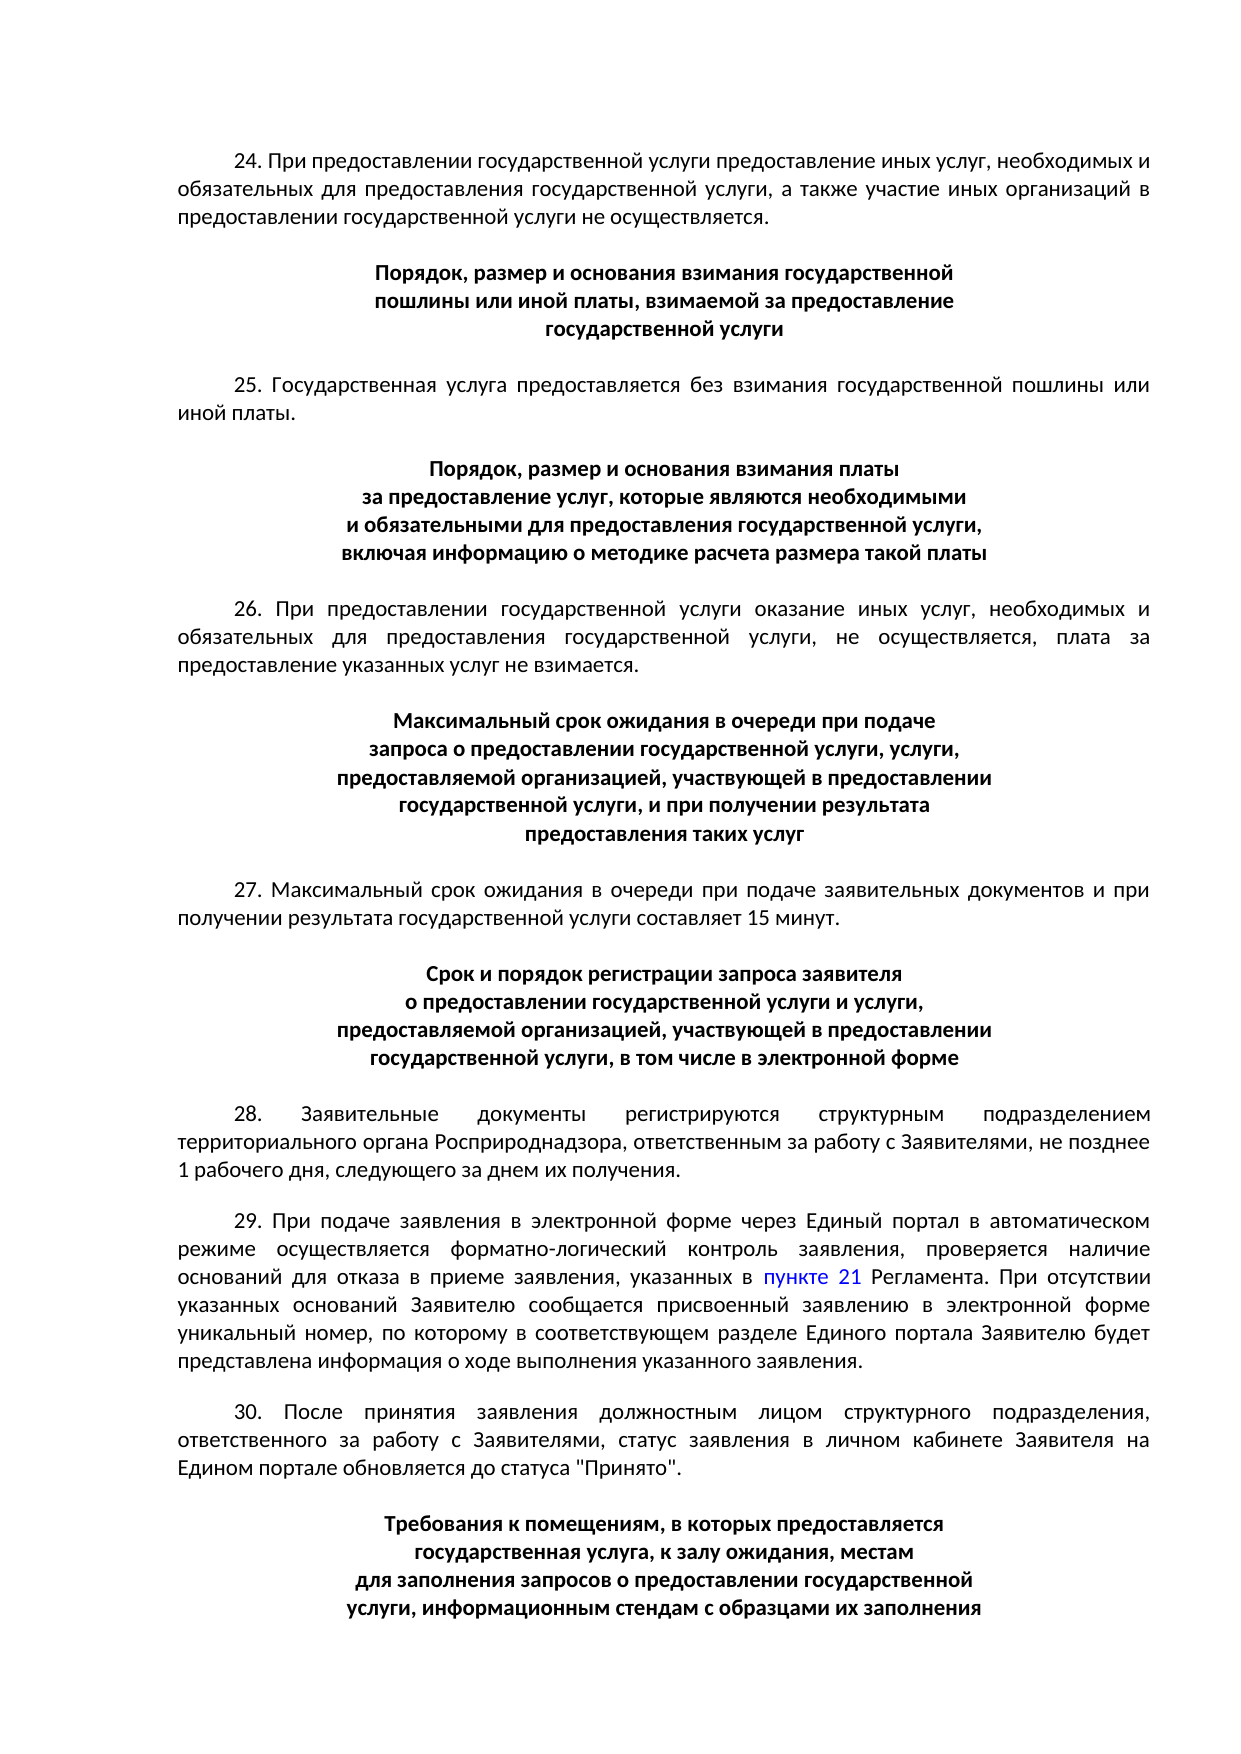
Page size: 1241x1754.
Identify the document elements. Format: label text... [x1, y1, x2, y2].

title государственной услуги, и при получении результата [177, 791, 1152, 819]
title Требования к помещениям, в которых предоставляется [177, 1509, 1152, 1537]
title для заполнения запросов о предоставлении государственной [177, 1565, 1152, 1593]
text 27. Максимальный срок ожидания в очереди при подаче заявительных документов и при получении результата государственной услуги составляет 15 минут. [177, 875, 1152, 931]
title и обязательными для предоставления государственной услуги, [177, 510, 1152, 538]
title Срок и порядок регистрации запроса заявителя [177, 959, 1152, 987]
title государственной услуги [177, 314, 1152, 342]
text 26. При предоставлении государственной услуги оказание иных услуг, необходимых и обязательных для предоставления государственной услуги, не осуществляется, плата за предоставление указанных услуг не взимается. [177, 594, 1152, 678]
title Порядок, размер и основания взимания государственной [177, 258, 1152, 286]
title государственная услуга, к залу ожидания, местам [177, 1537, 1152, 1565]
title предоставления таких услуг [177, 819, 1152, 847]
title Порядок, размер и основания взимания платы [177, 454, 1152, 482]
title Максимальный срок ожидания в очереди при подаче [177, 707, 1152, 734]
title включая информацию о методике расчета размера такой платы [177, 538, 1152, 566]
text 24. При предоставлении государственной услуги предоставление иных услуг, необходимых и обязательных для предоставления государственной услуги, а также участие иных организаций в предоставлении государственной услуги не осуществляется. [177, 146, 1152, 230]
title за предоставление услуг, которые являются необходимыми [177, 482, 1152, 510]
title государственной услуги, в том числе в электронной форме [177, 1043, 1152, 1071]
text 28. Заявительные документы регистрируются структурным подразделением территориального органа Росприроднадзора, ответственным за работу с Заявителями, не позднее 1 рабочего дня, следующего за днем их получения. [177, 1099, 1152, 1183]
title пошлины или иной платы, взимаемой за предоставление [177, 286, 1152, 314]
title о предоставлении государственной услуги и услуги, [177, 987, 1152, 1015]
title предоставляемой организацией, участвующей в предоставлении [177, 763, 1152, 791]
title услуги, информационным стендам с образцами их заполнения [177, 1593, 1152, 1621]
text 30. После принятия заявления должностным лицом структурного подразделения, ответственного за работу с Заявителями, статус заявления в личном кабинете Заявителя на Едином портале обновляется до статуса "Принято". [177, 1397, 1152, 1481]
title предоставляемой организацией, участвующей в предоставлении [177, 1015, 1152, 1043]
text 29. При подаче заявления в электронной форме через Единый портал в автоматическом режиме осуществляется форматно-логический контроль заявления, проверяется наличие оснований для отказа в приеме заявления, указанных в пункте 21 Регламента. При отсутствии указанных оснований Заявителю сообщается присвоенный заявлению в электронной форме уникальный номер, по которому в соответствующем разделе Единого портала Заявителю будет представлена информация о ходе выполнения указанного заявления. [177, 1206, 1152, 1374]
text 25. Государственная услуга предоставляется без взимания государственной пошлины или иной платы. [177, 370, 1152, 426]
title запроса о предоставлении государственной услуги, услуги, [177, 734, 1152, 763]
